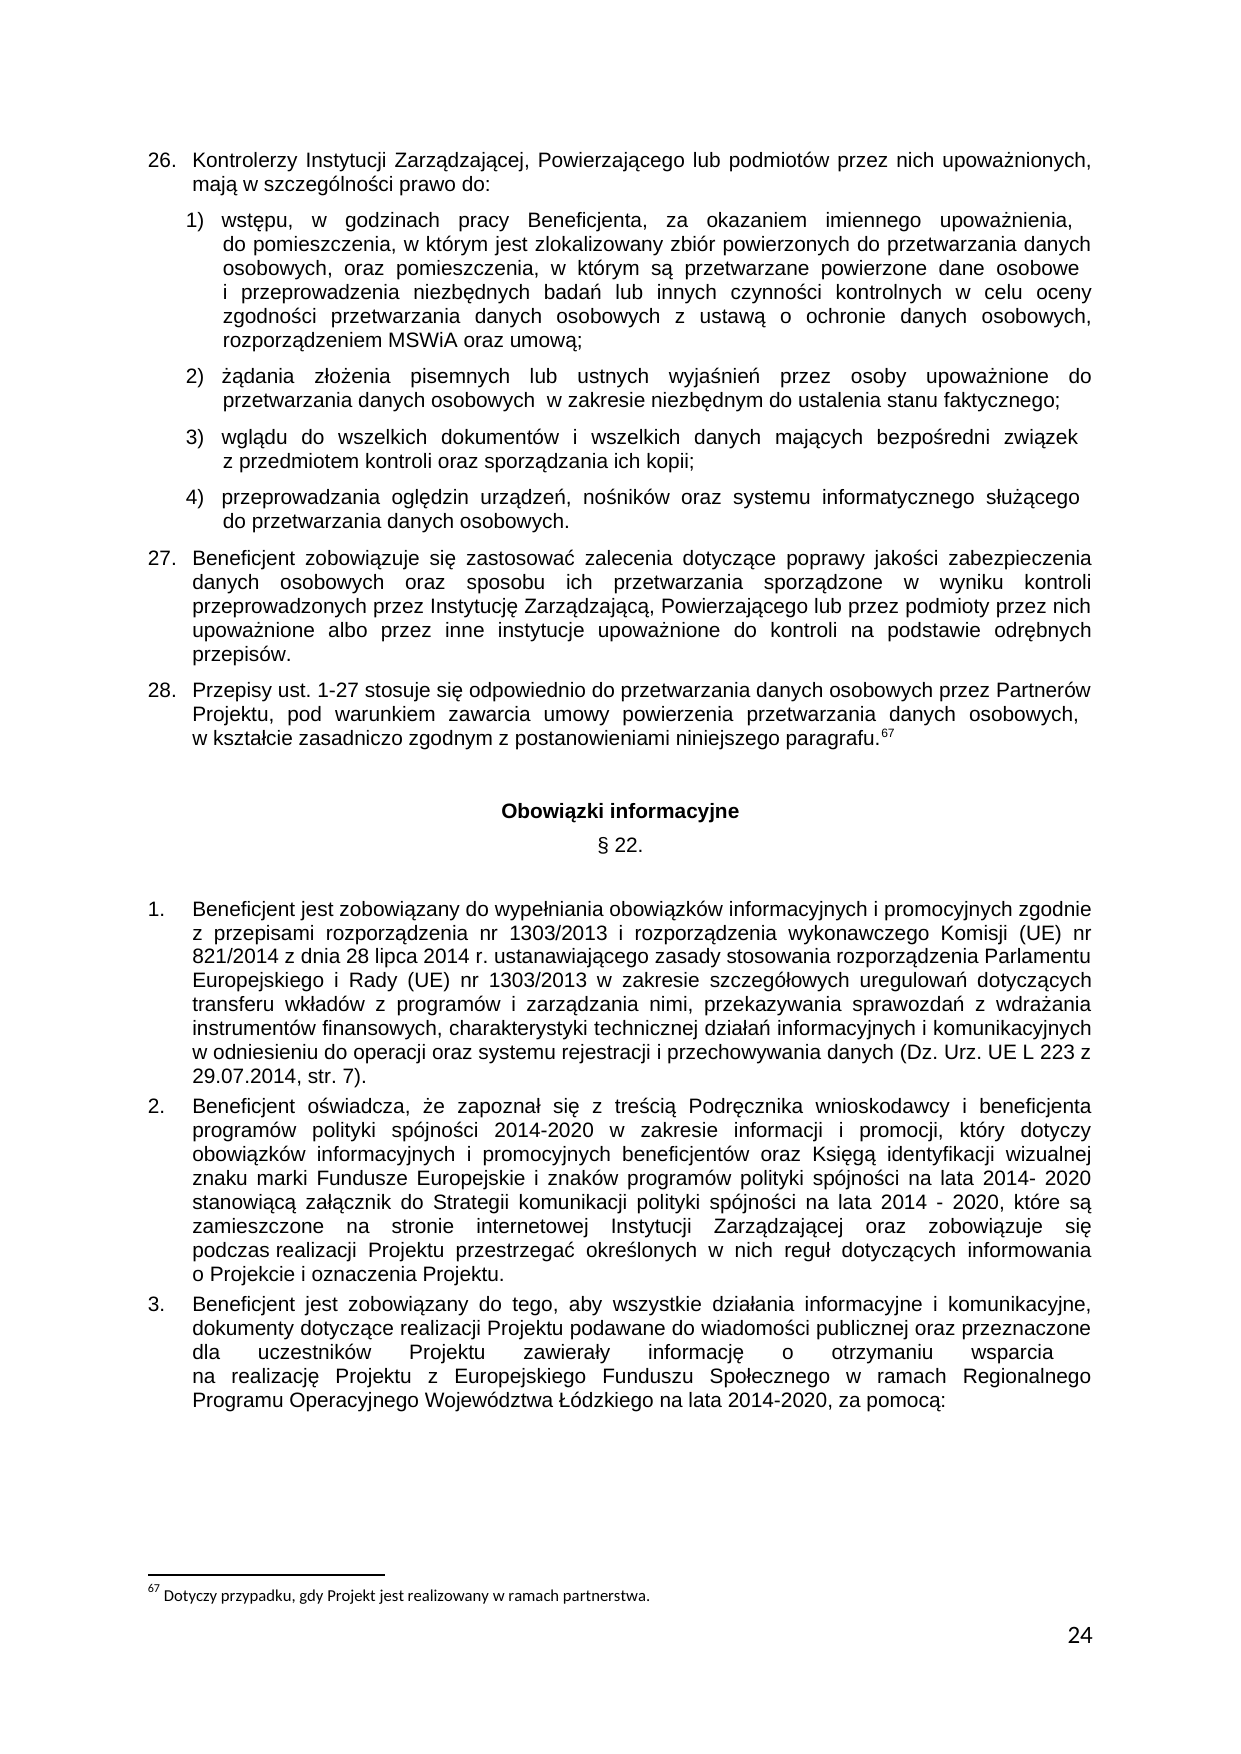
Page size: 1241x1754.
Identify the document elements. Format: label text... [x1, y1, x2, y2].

list Przepisy ust. 1-27 stosuje się odpowiednio do przetwarzania danych osobowych przez Partnerów Projektu, pod warunkiem zawarcia umowy powierzenia przetwarzania danych osobowych, w kształcie zasadniczo zgodnym z postanowieniami niniejszego paragrafu. [148, 678, 1092, 750]
list Beneficjent jest zobowiązany do tego, aby wszystkie działania informacyjne i komunikacyjne, dokumenty dotyczące realizacji Projektu podawane do wiadomości publicznej oraz przeznaczone dla uczestników Projektu zawierały informację o otrzymaniu wsparcia na realizację Projektu z Europejskiego Funduszu Społecznego w ramach Regionalnego Programu Operacyjnego Województwa Łódzkiego na lata 2014-2020, za pomocą: [148, 1292, 1092, 1412]
list Beneficjent oświadcza, że zapoznał się z treścią Podręcznika wnioskodawcy i beneficjenta programów polityki spójności 2014-2020 w zakresie informacji i promocji, który dotyczy obowiązków informacyjnych i promocyjnych beneficjentów oraz Księgą identyfikacji wizualnej znaku marki Fundusze Europejskie i znaków programów polityki spójności na lata 2014- 2020 stanowiącą załącznik do Strategii komunikacji polityki spójności na lata 2014 - 2020, które są zamieszczone na stronie internetowej Instytucji Zarządzającej oraz zobowiązuje się podczas realizacji Projektu przestrzegać określonych w nich reguł dotyczących informowania o Projekcie i oznaczenia Projektu. [148, 1094, 1092, 1286]
list żądania złożenia pisemnych lub ustnych wyjaśnień przez osoby upoważnione do przetwarzania danych osobowych w zakresie niezbędnym do ustalenia stanu faktycznego; [186, 364, 1092, 412]
list wglądu do wszelkich dokumentów i wszelkich danych mających bezpośredni związek z przedmiotem kontroli oraz sporządzania ich kopii; [186, 425, 1092, 473]
list Kontrolerzy Instytucji Zarządzającej, Powierzającego lub podmiotów przez nich upoważnionych, mają w szczególności prawo do: [148, 148, 1092, 196]
text Obowiązki informacyjne [148, 799, 1092, 823]
list wstępu, w godzinach pracy Beneficjenta, za okazaniem imiennego upoważnienia, do pomieszczenia, w którym jest zlokalizowany zbiór powierzonych do przetwarzania danych osobowych, oraz pomieszczenia, w którym są przetwarzane powierzone dane osobowe i przeprowadzenia niezbędnych badań lub innych czynności kontrolnych w celu oceny zgodności przetwarzania danych osobowych z ustawą o ochronie danych osobowych, rozporządzeniem MSWiA oraz umową; [186, 208, 1092, 352]
text § 22. [148, 832, 1092, 856]
list Beneficjent jest zobowiązany do wypełniania obowiązków informacyjnych i promocyjnych zgodnie z przepisami rozporządzenia nr 1303/2013 i rozporządzenia wykonawczego Komisji (UE) nr 821/2014 z dnia 28 lipca 2014 r. ustanawiającego zasady stosowania rozporządzenia Parlamentu Europejskiego i Rady (UE) nr 1303/2013 w zakresie szczegółowych uregulowań dotyczących transferu wkładów z programów i zarządzania nimi, przekazywania sprawozdań z wdrażania instrumentów finansowych, charakterystyki technicznej działań informacyjnych i komunikacyjnych w odniesieniu do operacji oraz systemu rejestracji i przechowywania danych (Dz. Urz. UE L 223 z 29.07.2014, str. 7). [148, 896, 1092, 1088]
list Beneficjent zobowiązuje się zastosować zalecenia dotyczące poprawy jakości zabezpieczenia danych osobowych oraz sposobu ich przetwarzania sporządzone w wyniku kontroli przeprowadzonych przez Instytucję Zarządzającą, Powierzającego lub przez podmioty przez nich upoważnione albo przez inne instytucje upoważnione do kontroli na podstawie odrębnych przepisów. [148, 546, 1092, 665]
list przeprowadzania oględzin urządzeń, nośników oraz systemu informatycznego służącego do przetwarzania danych osobowych. [186, 485, 1092, 533]
